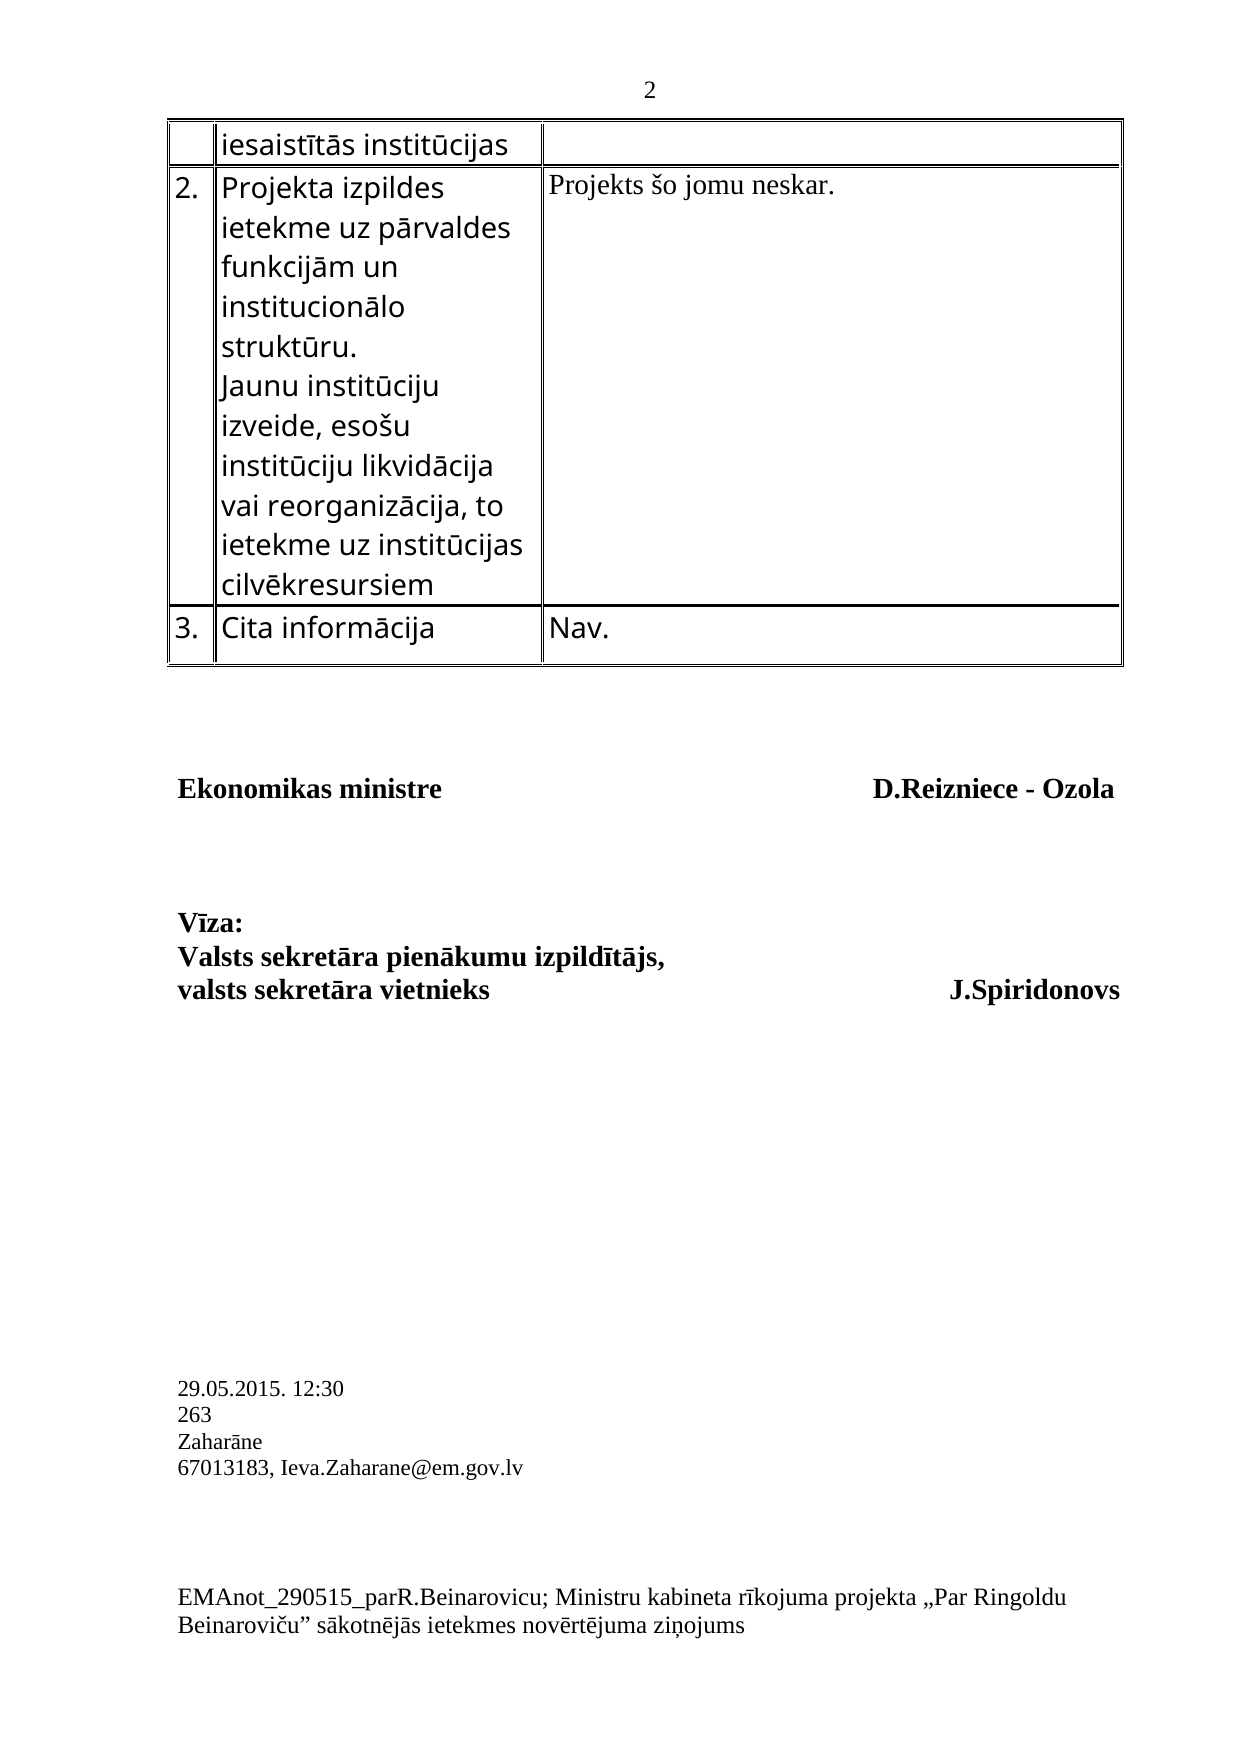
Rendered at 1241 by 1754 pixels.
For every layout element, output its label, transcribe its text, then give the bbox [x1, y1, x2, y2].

table_cell 2. [170, 168, 213, 604]
table_cell Cita informācija [215, 607, 542, 663]
list Valsts sekretāra pienākumu izpildītājs, [177, 939, 1122, 972]
text 29.05.2015. 12:30 [177, 1375, 1122, 1401]
table_cell 1. [169, 120, 215, 164]
text Zaharāne [177, 1428, 1122, 1454]
list valsts sekretāra vietnieks J.Spiridonovs [177, 972, 1122, 1006]
table_cell Nav. [543, 604, 1121, 663]
text Ekonomikas ministre D.Reizniece - Ozola [177, 771, 1122, 805]
table_cell Projekts šo jomu neskar. [544, 164, 1121, 604]
table_cell 3. [169, 604, 215, 663]
table_cell Projekta izpildes ietekme uz pārvaldes funkcijām un institucionālo struktūru. Jaunu institūciju izveide, esošu institūciju likvidācija vai reorganizācija, to ietekme uz institūcijas cilvēkresursiem [217, 168, 541, 604]
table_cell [215, 122, 542, 164]
text 67013183, Ieva.Zaharane@em.gov.lv [177, 1454, 1122, 1481]
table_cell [543, 122, 1121, 164]
text Vīza: [177, 905, 1122, 939]
text 263 [177, 1401, 1122, 1428]
